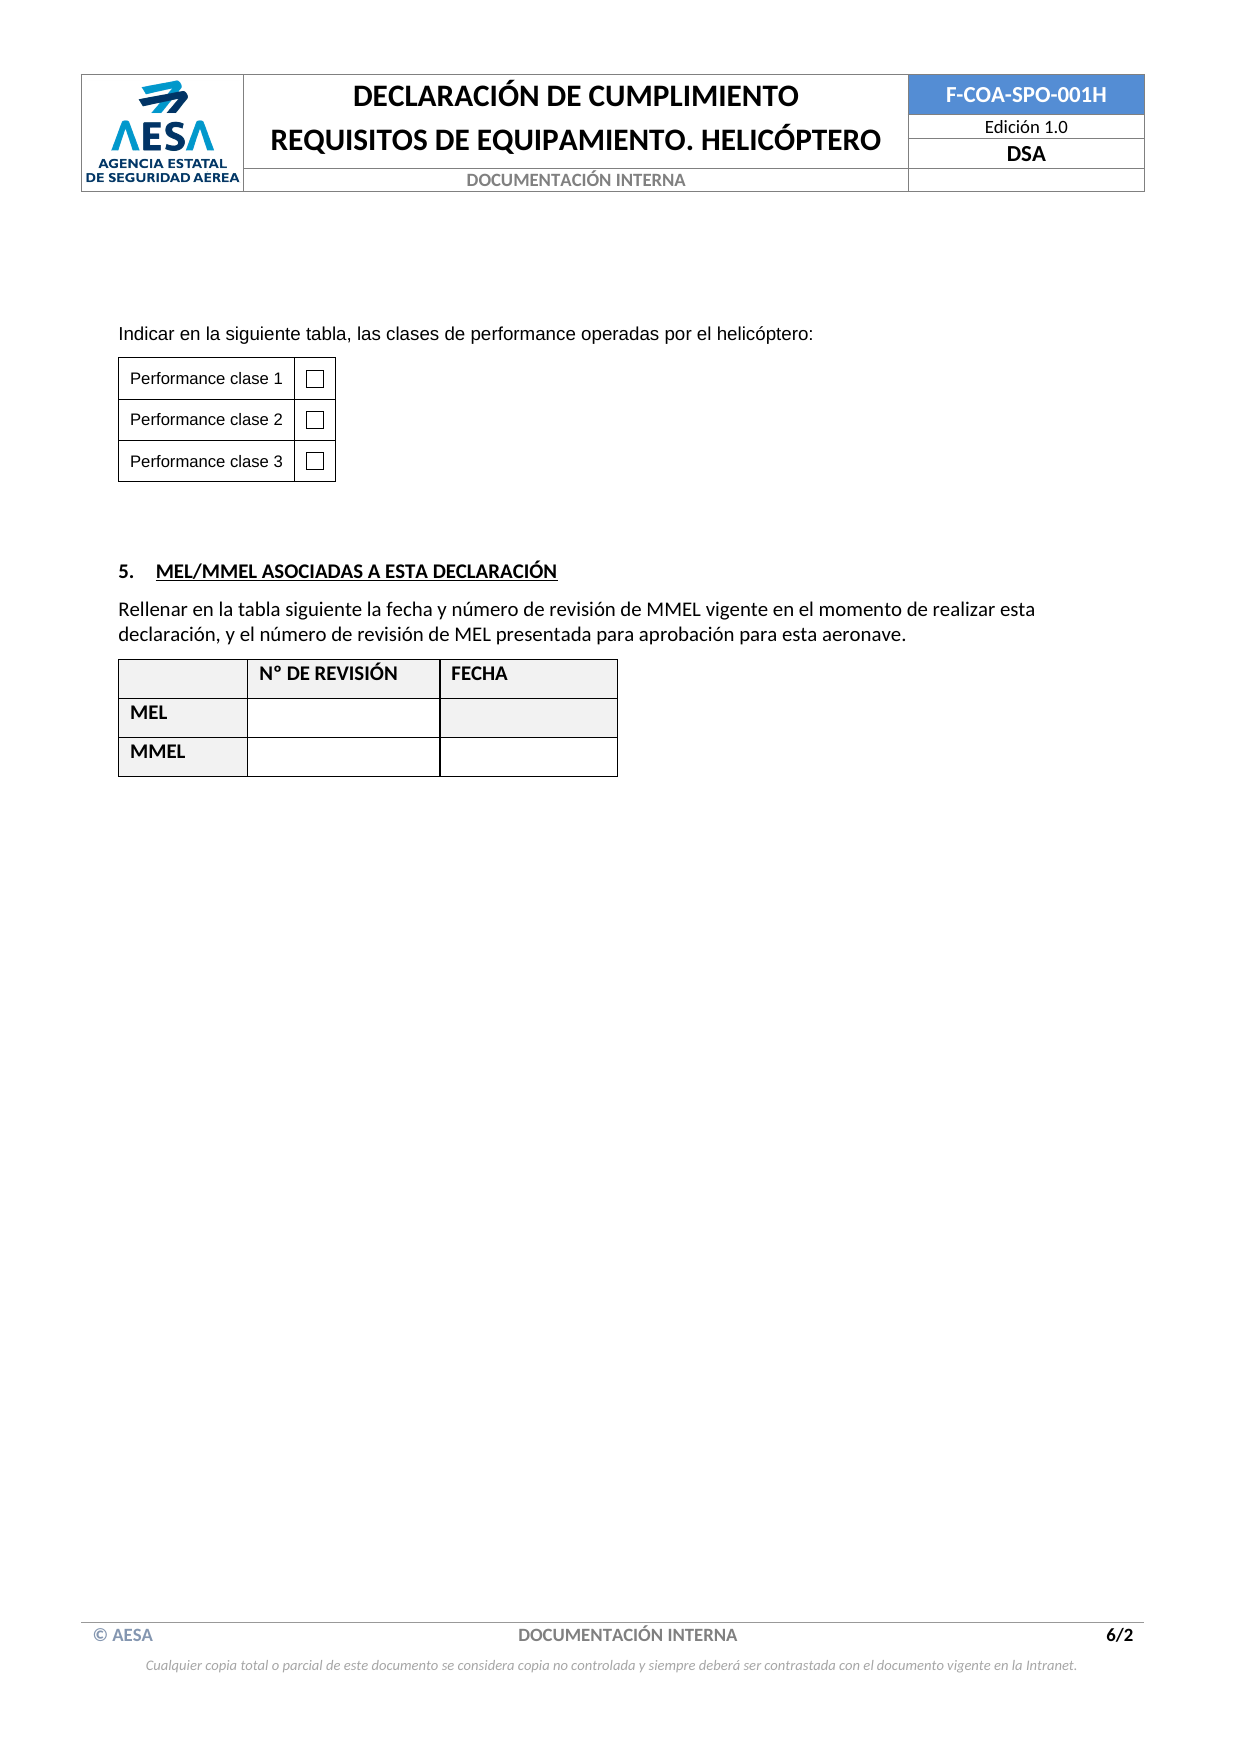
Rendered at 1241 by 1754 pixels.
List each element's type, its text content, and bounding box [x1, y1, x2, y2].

table_cell [295, 441, 335, 481]
table_header Nº DE REVISIÓN [248, 660, 439, 698]
table_header [119, 660, 247, 698]
table_cell Performance clase 2 [119, 400, 294, 440]
table_cell Performance clase 3 [119, 441, 294, 481]
table_cell [441, 699, 617, 737]
table_cell [248, 738, 439, 776]
picture [85, 80, 241, 183]
table_cell MEL [119, 699, 247, 737]
table_header Performance clase 1 [119, 358, 294, 398]
table_cell [248, 699, 439, 737]
table_cell [295, 400, 335, 440]
text Rellenar en la tabla siguiente la fecha y número de revisión de MMEL vigente en el momento de realizar esta declaración, y el número de revisión de MEL presentada para aprobación para esta aeronave. [118, 596, 1107, 647]
table_cell MMEL [119, 738, 247, 776]
table_cell [441, 738, 617, 776]
table_header [295, 358, 335, 398]
table_header FECHA [441, 660, 617, 698]
list MEL/MMEL ASOCIADAS A ESTA DECLARACIÓN [118, 558, 1107, 583]
text Indicar en la siguiente tabla, las clases de performance operadas por el helicóptero: [118, 323, 1107, 344]
